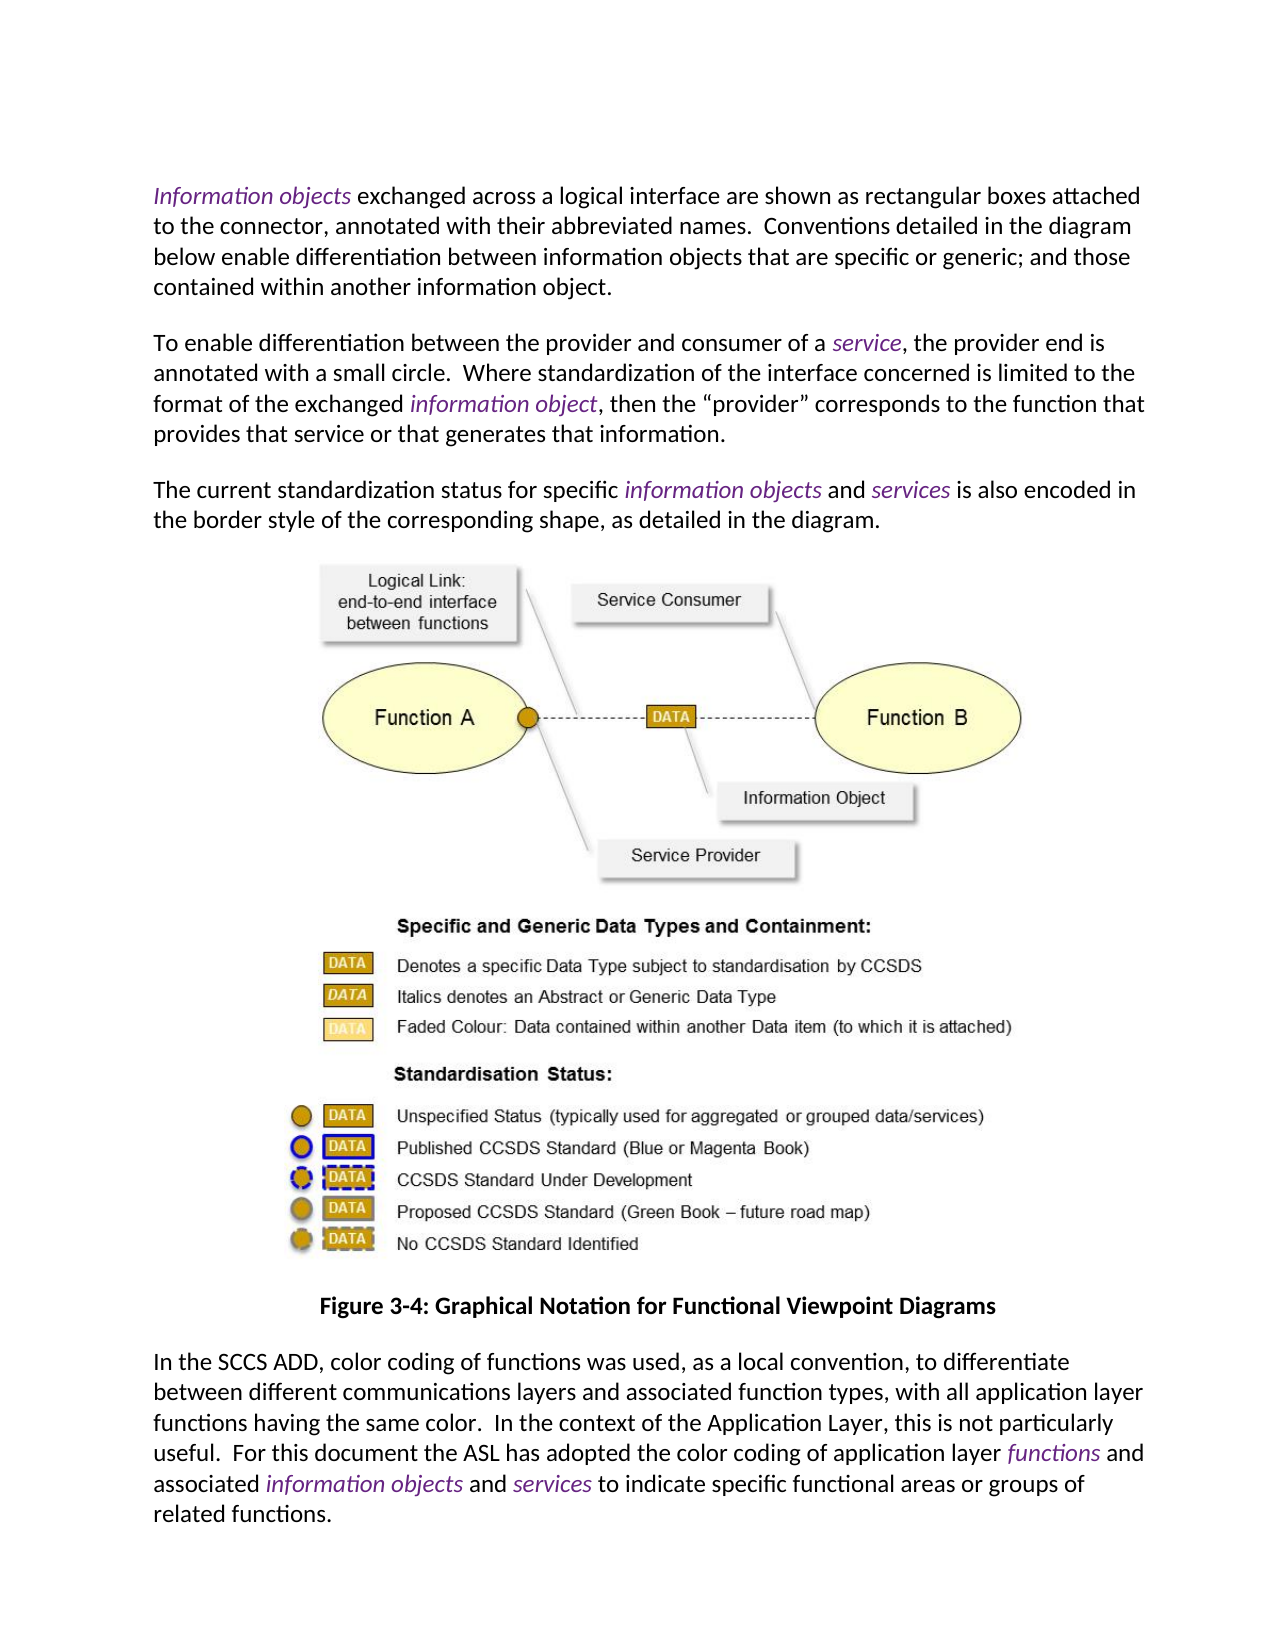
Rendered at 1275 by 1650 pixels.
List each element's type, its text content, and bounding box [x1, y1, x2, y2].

picture [284, 560, 1032, 1266]
text To enable differentiation between the provider and consumer of a service, the provider end is annotated with a small circle. Where standardization of the interface concerned is limited to the format of the exchanged information object, then the “provider” corresponds to the function that provides that service or that generates that information. [153, 327, 1162, 449]
text Information objects exchanged across a logical interface are shown as rectangular boxes attached to the connector, annotated with their abbreviated names. Conventions detailed in the diagram below enable differentiation between information objects that are specific or generic; and those contained within another information object. [153, 180, 1162, 302]
text In the SCCS ADD, color coding of functions was used, as a local convention, to differentiate between different communications layers and associated function types, with all application layer functions having the same color. In the context of the Application Layer, this is not particularly useful. For this document the ASL has adopted the color coding of application layer functions and associated information objects and services to indicate specific functional areas or groups of related functions. [153, 1346, 1162, 1529]
text The current standardization status for specific information objects and services is also encoded in the border style of the corresponding shape, as detailed in the diagram. [153, 474, 1162, 535]
